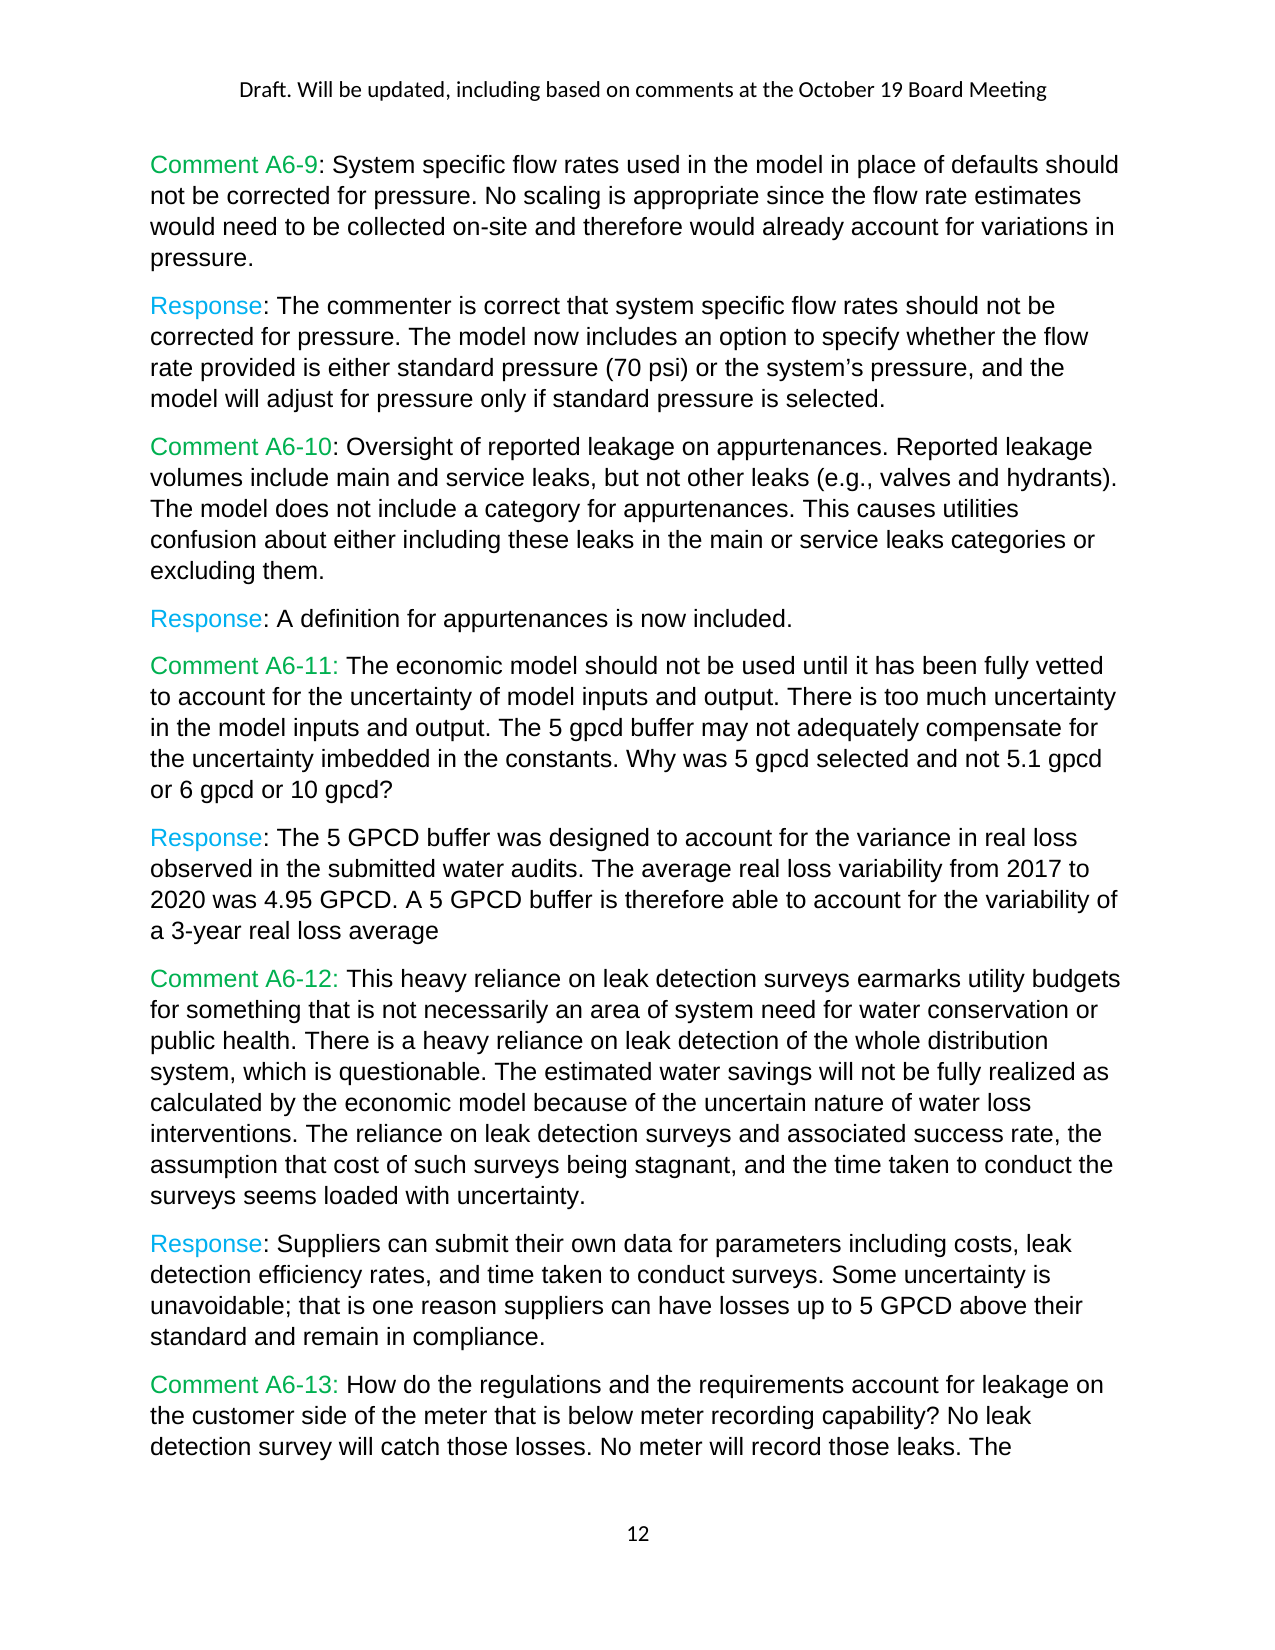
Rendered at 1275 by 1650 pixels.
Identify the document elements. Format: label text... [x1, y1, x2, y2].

text Response: A definition for appurtenances is now included. [150, 603, 1125, 632]
text Response: Suppliers can submit their own data for parameters including costs, leak detection efficiency rates, and time taken to conduct surveys. Some uncertainty is unavoidable; that is one reason suppliers can have losses up to 5 GPCD above their standard and remain in compliance. [150, 1229, 1125, 1351]
text Response: The commenter is correct that system specific flow rates should not be corrected for pressure. The model now includes an option to specify whether the flow rate provided is either standard pressure (70 psi) or the system’s pressure, and the model will adjust for pressure only if standard pressure is selected. [150, 291, 1125, 413]
text Comment A6-11: The economic model should not be used until it has been fully vetted to account for the uncertainty of model inputs and output. There is too much uncertainty in the model inputs and output. The 5 gpcd buffer may not adequately compensate for the uncertainty imbedded in the constants. Why was 5 gpcd selected and not 5.1 gpcd or 6 gpcd or 10 gpcd? [150, 651, 1125, 804]
text Comment A6-9: System specific flow rates used in the model in place of defaults should not be corrected for pressure. No scaling is appropriate since the flow rate estimates would need to be collected on-site and therefore would already account for variations in pressure. [150, 150, 1125, 272]
text Comment A6-10: Oversight of reported leakage on appurtenances. Reported leakage volumes include main and service leaks, but not other leaks (e.g., valves and hydrants). The model does not include a category for appurtenances. This causes utilities confusion about either including these leaks in the main or service leaks categories or excluding them. [150, 432, 1125, 584]
text Response: The 5 GPCD buffer was designed to account for the variance in real loss observed in the submitted water audits. The average real loss variability from 2017 to 2020 was 4.95 GPCD. A 5 GPCD buffer is therefore able to account for the variability of a 3-year real loss average [150, 823, 1125, 945]
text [150, 1370, 1125, 1461]
text Comment A6-12: This heavy reliance on leak detection surveys earmarks utility budgets for something that is not necessarily an area of system need for water conservation or public health. There is a heavy reliance on leak detection of the whole distribution system, which is questionable. The estimated water savings will not be fully realized as calculated by the economic model because of the uncertain nature of water loss interventions. The reliance on leak detection surveys and associated success rate, the assumption that cost of such surveys being stagnant, and the time taken to conduct the surveys seems loaded with uncertainty. [150, 964, 1125, 1210]
